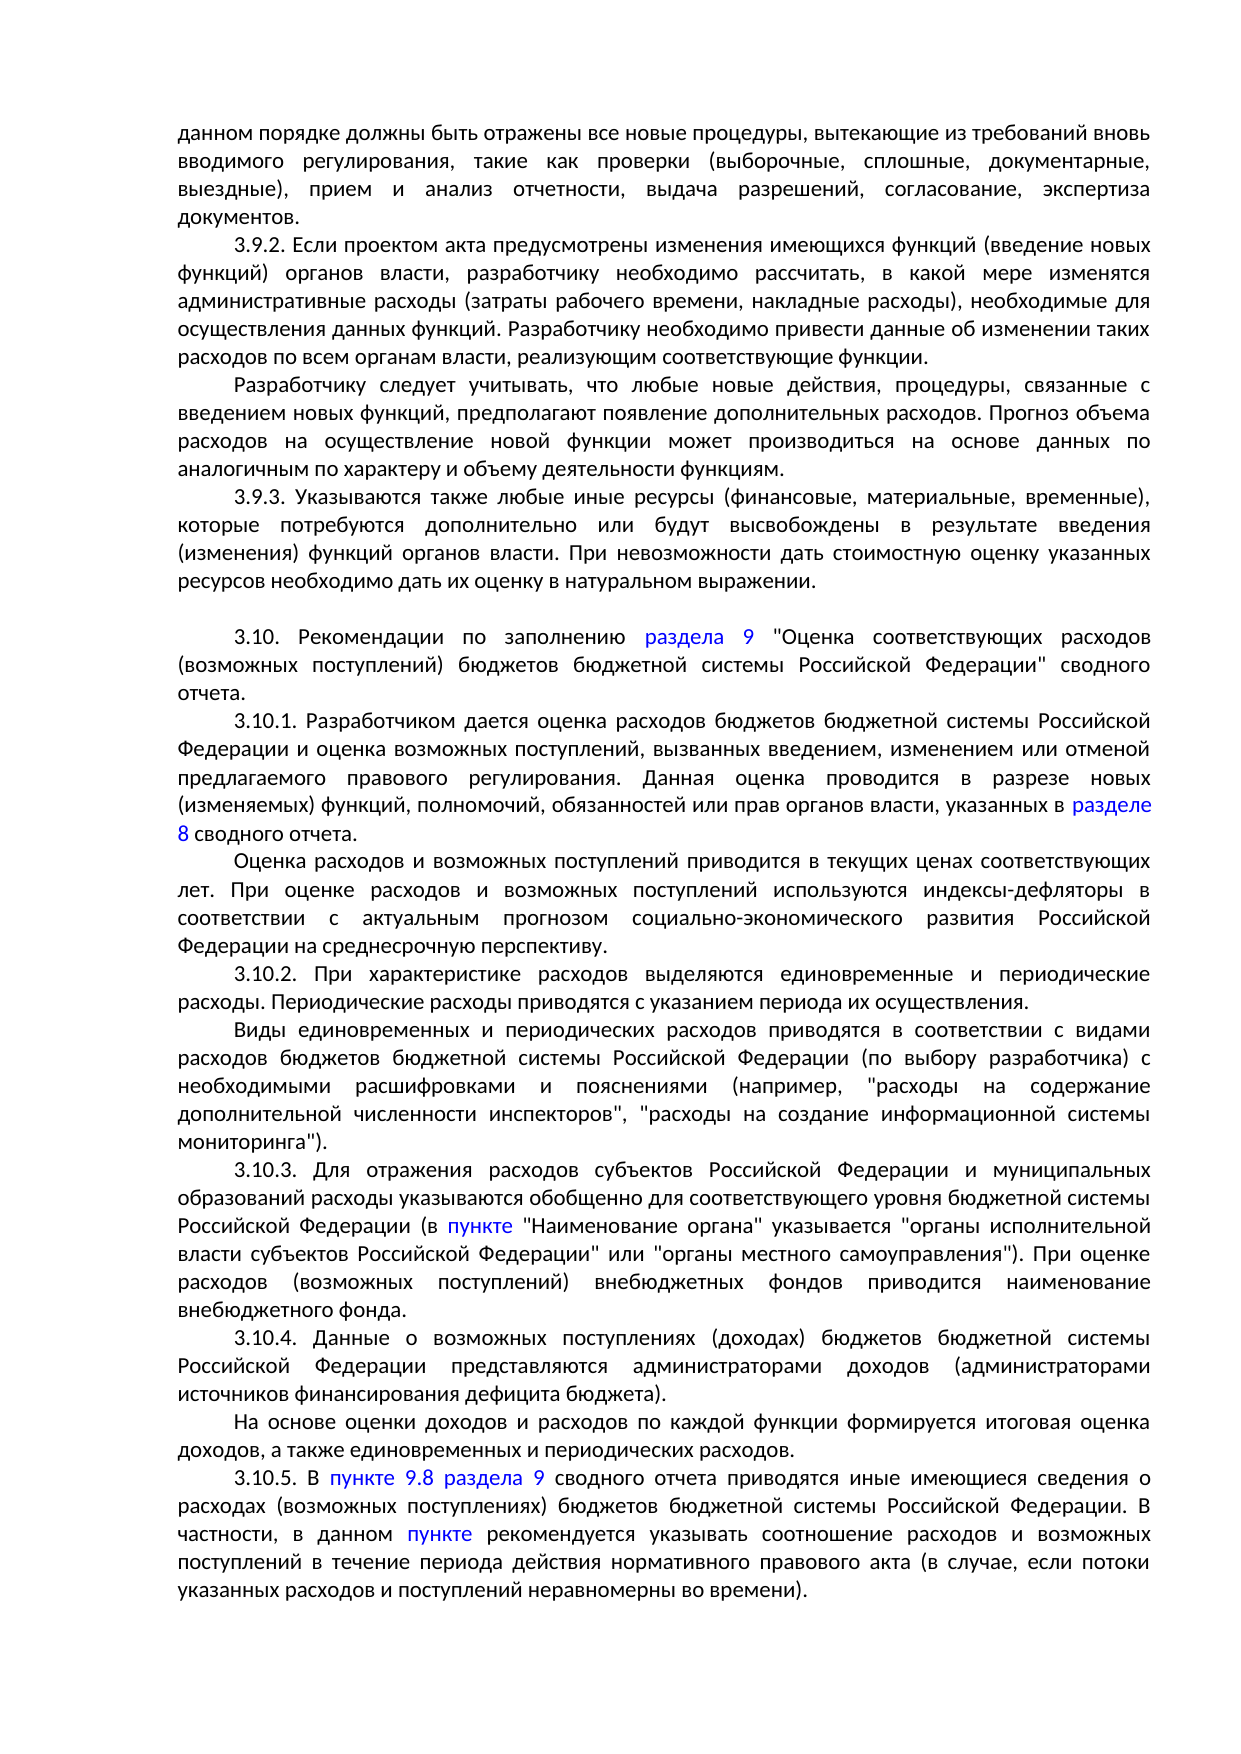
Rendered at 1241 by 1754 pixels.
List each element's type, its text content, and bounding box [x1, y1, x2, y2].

text 3.10. Рекомендации по заполнению раздела 9 "Оценка соответствующих расходов (возможных поступлений) бюджетов бюджетной системы Российской Федерации" сводного отчета. [177, 622, 1152, 707]
text 3.10.4. Данные о возможных поступлениях (доходах) бюджетов бюджетной системы Российской Федерации представляются администраторами доходов (администраторами источников финансирования дефицита бюджета). [177, 1323, 1152, 1407]
text Разработчику следует учитывать, что любые новые действия, процедуры, связанные с введением новых функций, предполагают появление дополнительных расходов. Прогноз объема расходов на осуществление новой функции может производиться на основе данных по аналогичным по характеру и объему деятельности функциям. [177, 370, 1152, 482]
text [177, 118, 1152, 230]
text 3.10.1. Разработчиком дается оценка расходов бюджетов бюджетной системы Российской Федерации и оценка возможных поступлений, вызванных введением, изменением или отменой предлагаемого правового регулирования. Данная оценка проводится в разрезе новых (изменяемых) функций, полномочий, обязанностей или прав органов власти, указанных в разделе 8 сводного отчета. [177, 707, 1152, 847]
text Оценка расходов и возможных поступлений приводится в текущих ценах соответствующих лет. При оценке расходов и возможных поступлений используются индексы-дефляторы в соответствии с актуальным прогнозом социально-экономического развития Российской Федерации на среднесрочную перспективу. [177, 847, 1152, 959]
text Виды единовременных и периодических расходов приводятся в соответствии с видами расходов бюджетов бюджетной системы Российской Федерации (по выбору разработчика) с необходимыми расшифровками и пояснениями (например, "расходы на содержание дополнительной численности инспекторов", "расходы на создание информационной системы мониторинга"). [177, 1015, 1152, 1155]
text 3.9.3. Указываются также любые иные ресурсы (финансовые, материальные, временные), которые потребуются дополнительно или будут высвобождены в результате введения (изменения) функций органов власти. При невозможности дать стоимостную оценку указанных ресурсов необходимо дать их оценку в натуральном выражении. [177, 482, 1152, 594]
text 3.10.3. Для отражения расходов субъектов Российской Федерации и муниципальных образований расходы указываются обобщенно для соответствующего уровня бюджетной системы Российской Федерации (в пункте "Наименование органа" указывается "органы исполнительной власти субъектов Российской Федерации" или "органы местного самоуправления"). При оценке расходов (возможных поступлений) внебюджетных фондов приводится наименование внебюджетного фонда. [177, 1155, 1152, 1323]
text На основе оценки доходов и расходов по каждой функции формируется итоговая оценка доходов, а также единовременных и периодических расходов. [177, 1407, 1152, 1463]
text 3.10.5. В пункте 9.8 раздела 9 сводного отчета приводятся иные имеющиеся сведения о расходах (возможных поступлениях) бюджетов бюджетной системы Российской Федерации. В частности, в данном пункте рекомендуется указывать соотношение расходов и возможных поступлений в течение периода действия нормативного правового акта (в случае, если потоки указанных расходов и поступлений неравномерны во времени). [177, 1463, 1152, 1603]
text 3.9.2. Если проектом акта предусмотрены изменения имеющихся функций (введение новых функций) органов власти, разработчику необходимо рассчитать, в какой мере изменятся административные расходы (затраты рабочего времени, накладные расходы), необходимые для осуществления данных функций. Разработчику необходимо привести данные об изменении таких расходов по всем органам власти, реализующим соответствующие функции. [177, 230, 1152, 370]
text 3.10.2. При характеристике расходов выделяются единовременные и периодические расходы. Периодические расходы приводятся с указанием периода их осуществления. [177, 959, 1152, 1015]
